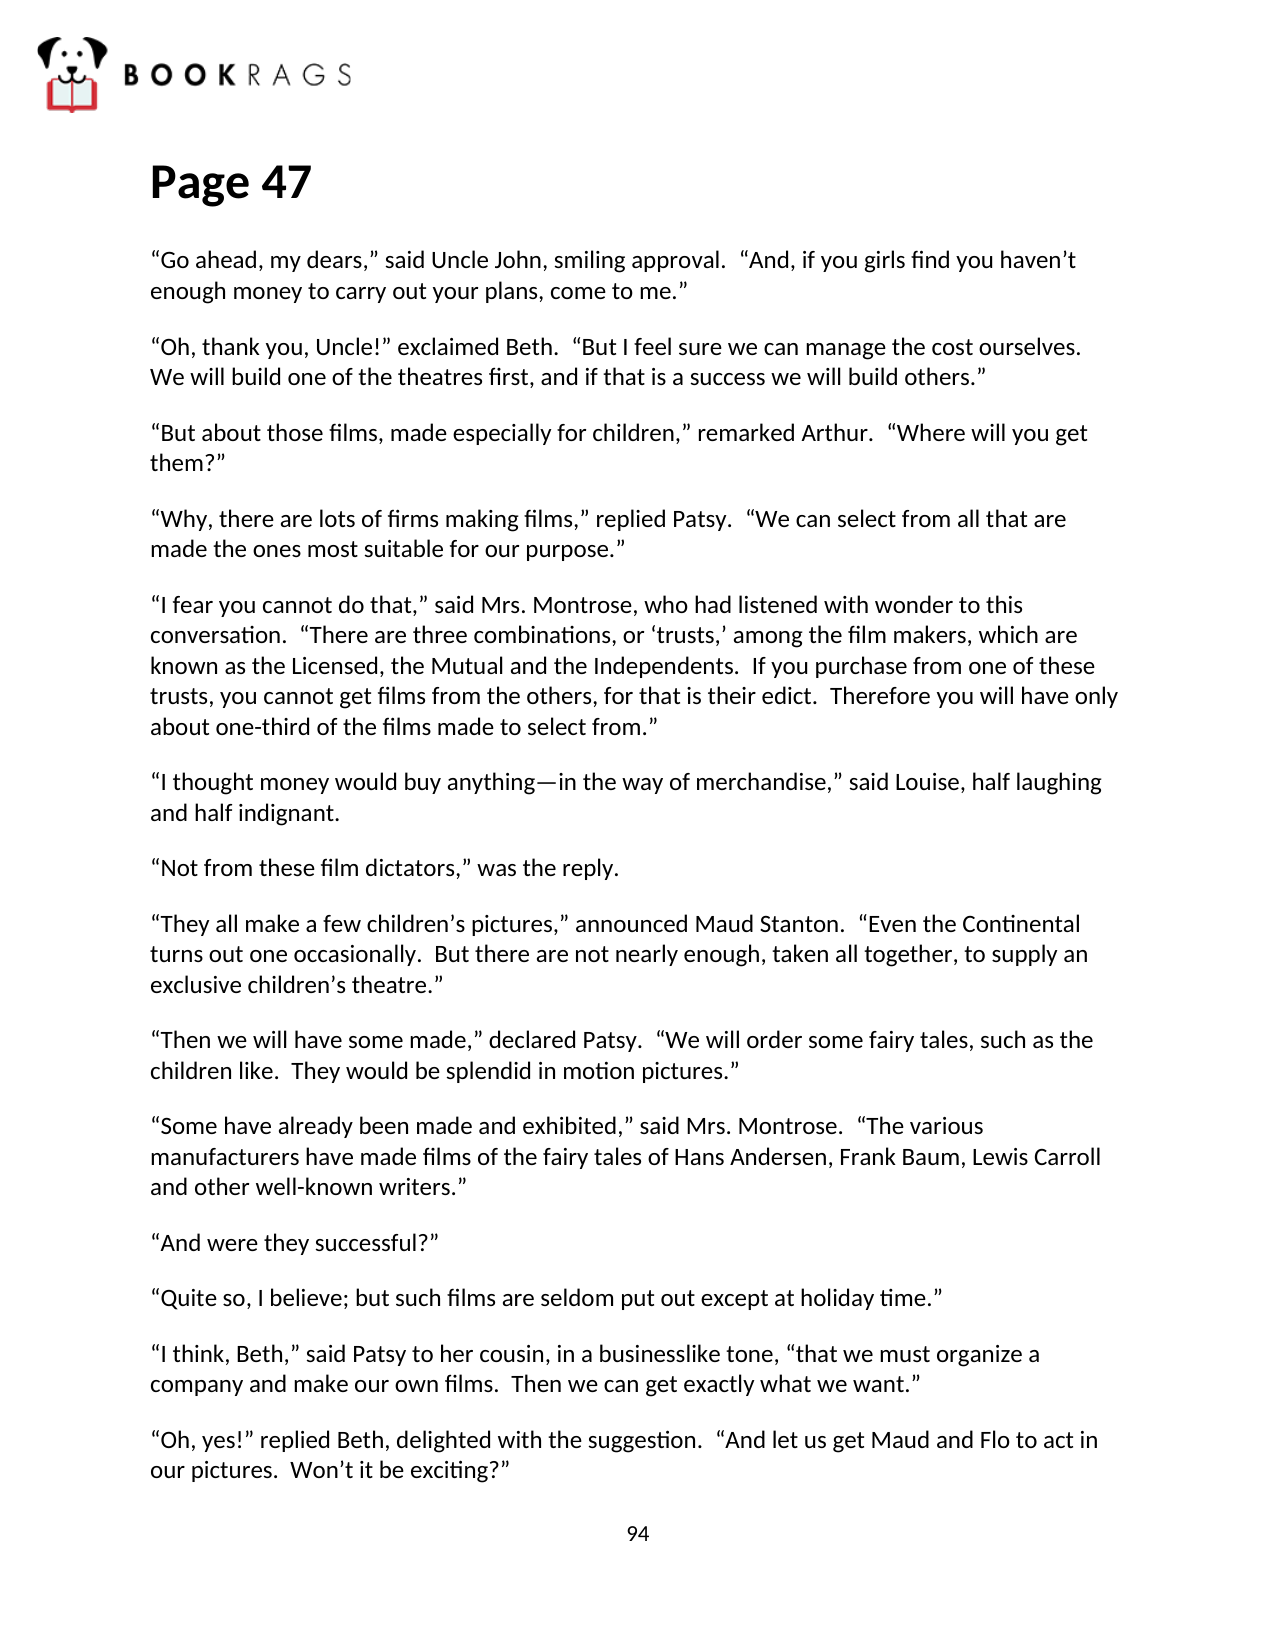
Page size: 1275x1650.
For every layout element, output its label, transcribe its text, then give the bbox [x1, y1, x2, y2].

text “Why, there are lots of firms making films,” replied Patsy. “We can select from all that are made the ones most suitable for our purpose.” [150, 503, 1125, 564]
text “But about those films, made especially for children,” remarked Arthur. “Where will you get them?” [150, 417, 1125, 478]
text “I thought money would buy anything—­in the way of merchandise,” said Louise, half laughing and half indignant. [150, 766, 1125, 827]
text “I fear you cannot do that,” said Mrs. Montrose, who had listened with wonder to this conversation. “There are three combinations, or ‘trusts,’ among the film makers, which are known as the Licensed, the Mutual and the Independents. If you purchase from one of these trusts, you cannot get films from the others, for that is their edict. Therefore you will have only about one-third of the films made to select from.” [150, 589, 1125, 741]
text “They all make a few children’s pictures,” announced Maud Stanton. “Even the Continental turns out one occasionally. But there are not nearly enough, taken all together, to supply an exclusive children’s theatre.” [150, 908, 1125, 999]
text “I think, Beth,” said Patsy to her cousin, in a businesslike tone, “that we must organize a company and make our own films. Then we can get exactly what we want.” [150, 1338, 1125, 1399]
text Page 47 [150, 150, 1125, 211]
text “Go ahead, my dears,” said Uncle John, smiling approval. “And, if you girls find you haven’t enough money to carry out your plans, come to me.” [150, 244, 1125, 306]
text “Quite so, I believe; but such films are seldom put out except at holiday time.” [150, 1283, 1125, 1313]
text “Oh, thank you, Uncle!” exclaimed Beth. “But I feel sure we can manage the cost ourselves. We will build one of the theatres first, and if that is a success we will build others.” [150, 331, 1125, 392]
text “Then we will have some made,” declared Patsy. “We will order some fairy tales, such as the children like. They would be splendid in motion pictures.” [150, 1024, 1125, 1086]
text “Some have already been made and exhibited,” said Mrs. Montrose. “The various manufacturers have made films of the fairy tales of Hans Andersen, Frank Baum, Lewis Carroll and other well-known writers.” [150, 1111, 1125, 1202]
text “Not from these film dictators,” was the reply. [150, 852, 1125, 883]
picture [37, 37, 351, 113]
text “Oh, yes!” replied Beth, delighted with the suggestion. “And let us get Maud and Flo to act in our pictures. Won’t it be exciting?” [150, 1424, 1125, 1485]
text “And were they successful?” [150, 1227, 1125, 1258]
